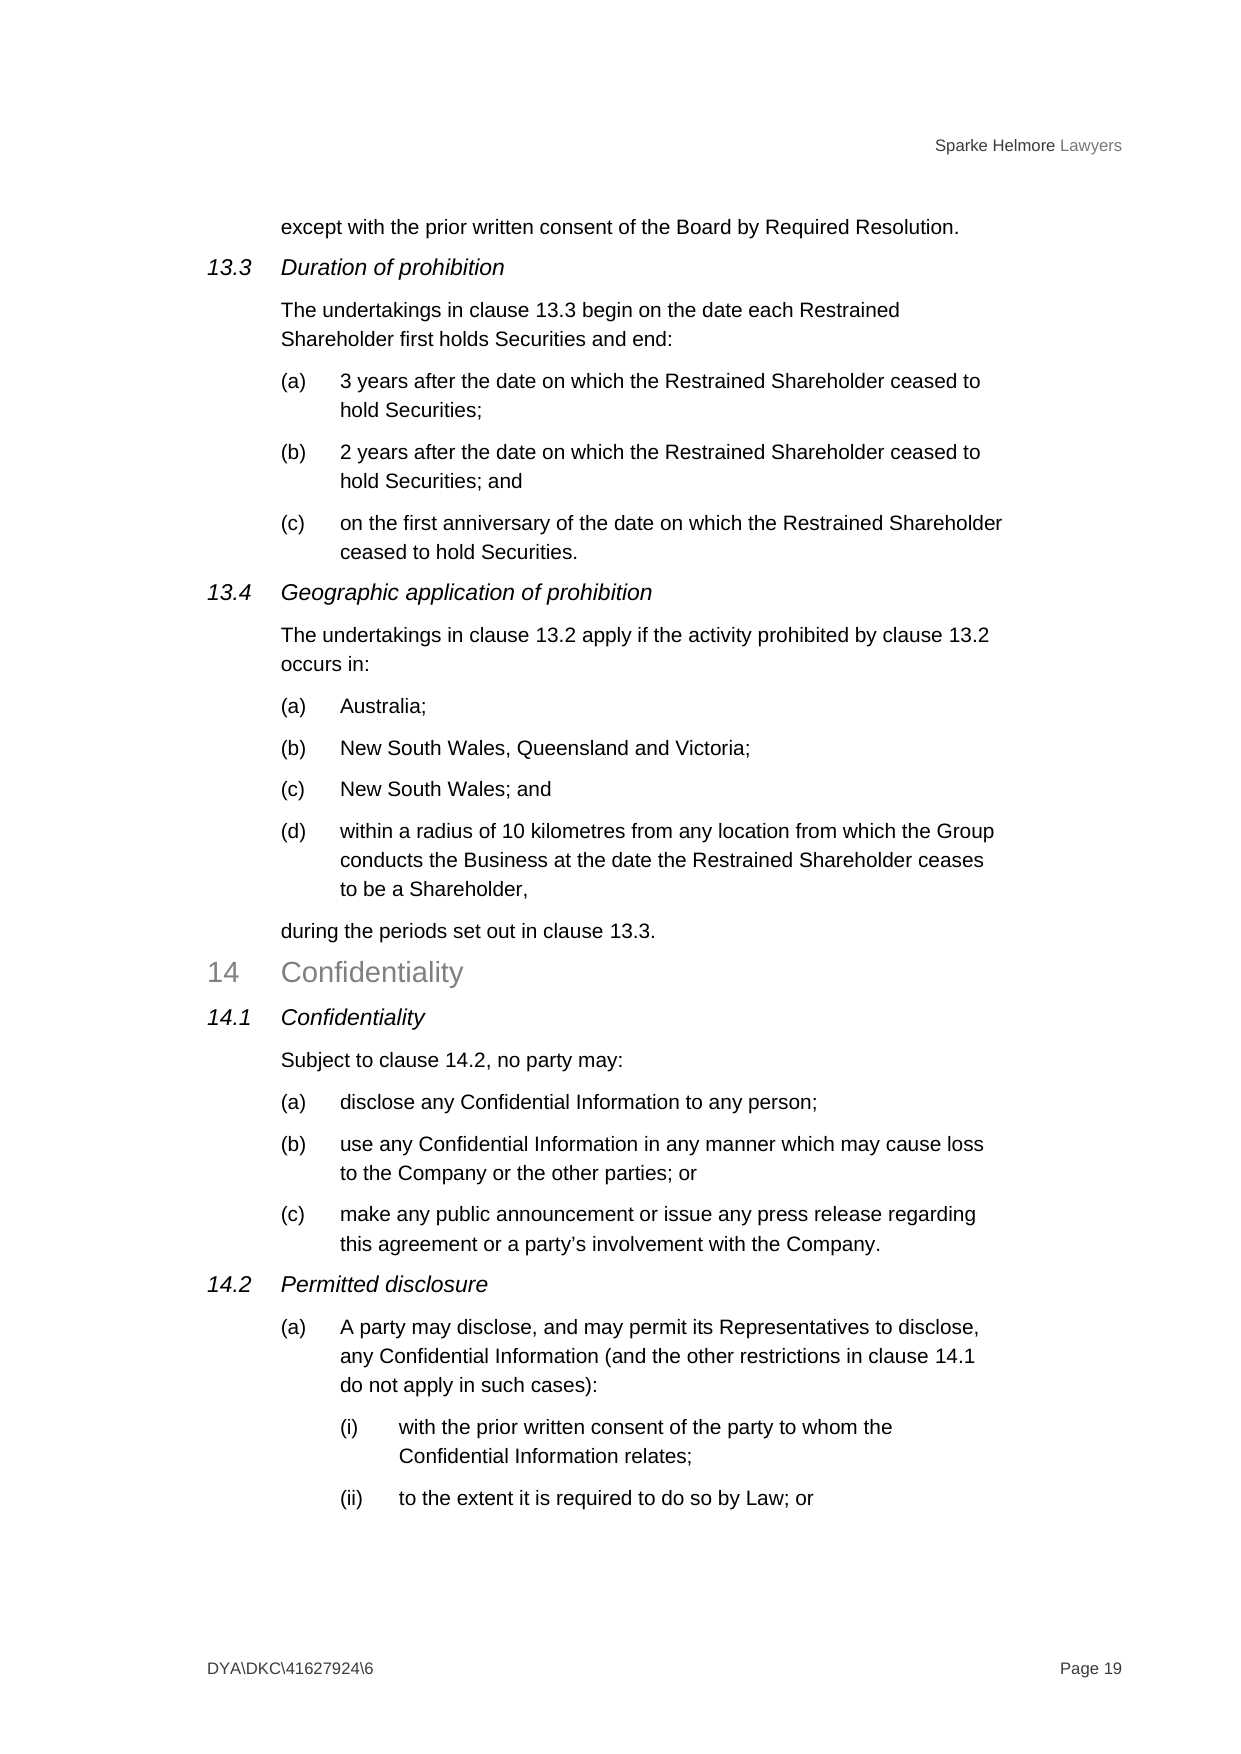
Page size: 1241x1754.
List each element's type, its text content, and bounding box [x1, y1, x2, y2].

subtitle within a radius of 10 kilometres from any location from which the Group conducts the Business at the date the Restrained Shareholder ceases to be a Shareholder, [281, 813, 1004, 901]
subtitle A party may disclose, and may permit its Representatives to disclose, any Confidential Information (and the other restrictions in clause 14.1 do not apply in such cases): [281, 1309, 1004, 1397]
subtitle with the prior written consent of the party to whom the Confidential Information relates; [340, 1409, 1004, 1468]
text Subject to clause 14.2, no party may: [281, 1043, 1004, 1072]
subtitle disclose any Confidential Information to any person; [281, 1084, 1004, 1114]
subtitle to the extent it is required to do so by Law; or [340, 1480, 1004, 1509]
text The undertakings in clause 13.3 begin on the date each Restrained Shareholder first holds Securities and end: [281, 293, 1004, 351]
text during the periods set out in clause 13.3. [281, 913, 1004, 943]
subtitle except with the prior written consent of the Board by Required Resolution. [281, 209, 1004, 238]
text The undertakings in clause 13.2 apply if the activity prohibited by clause 13.2 occurs in: [281, 618, 1004, 676]
subtitle New South Wales, Queensland and Victoria; [281, 730, 1004, 759]
subtitle 3 years after the date on which the Restrained Shareholder ceased to hold Securities; [281, 363, 1004, 422]
subtitle make any public announcement or issue any press release regarding this agreement or a party’s involvement with the Company. [281, 1197, 1004, 1255]
subtitle Australia; [281, 688, 1004, 718]
subtitle Duration of prohibition [207, 251, 1004, 280]
subtitle Confidentiality [207, 1001, 1004, 1030]
subtitle use any Confidential Information in any manner which may cause loss to the Company or the other parties; or [281, 1126, 1004, 1184]
subtitle 2 years after the date on which the Restrained Shareholder ceased to hold Securities; and [281, 434, 1004, 493]
subtitle on the first anniversary of the date on which the Restrained Shareholder ceased to hold Securities. [281, 505, 1004, 563]
subtitle Geographic application of prohibition [207, 576, 1004, 605]
subtitle Confidentiality [207, 955, 1004, 989]
subtitle New South Wales; and [281, 772, 1004, 801]
subtitle Permitted disclosure [207, 1268, 1004, 1297]
